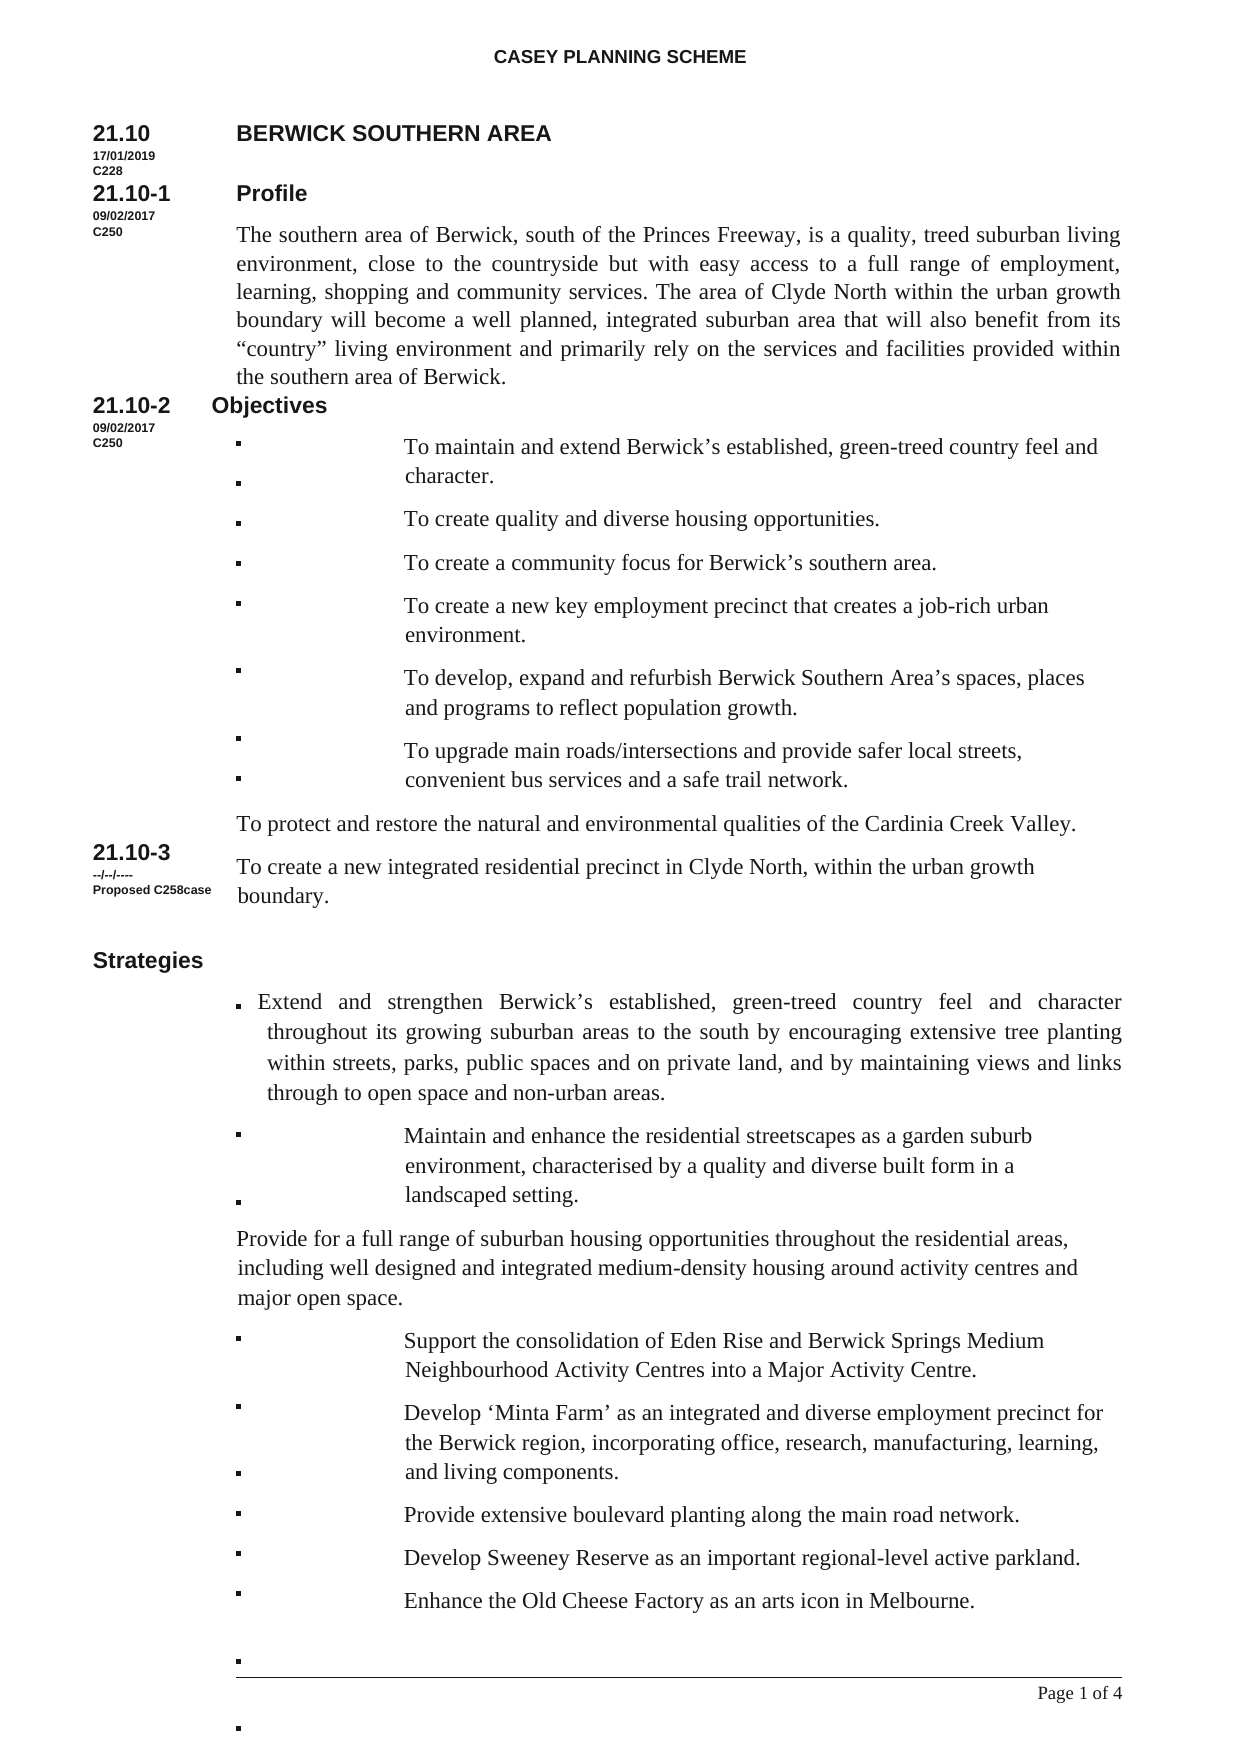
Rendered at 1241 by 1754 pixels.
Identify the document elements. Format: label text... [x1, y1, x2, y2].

text To create a community focus for Berwick’s southern area. [236, 549, 1122, 575]
text Develop ‘Minta Farm’ as an integrated and diverse employment precinct for the Berwick region, incorporating office, research, manufacturing, learning, and living components. [236, 1399, 1122, 1484]
table_cell Profile The southern area of Berwick, south of the Princes Freeway, is a quality, treed suburban living environment, close to the countryside but with easy access to a full range of employment, learning, shopping and community services. The area of Clyde North within the urban growth boundary will become a well planned, integrated suburban area that will also benefit from its “country” living environment and primarily rely on the services and facilities provided within the southern area of Berwick. [236, 180, 1122, 392]
text To maintain and extend Berwick’s established, green-treed country feel and character. [236, 433, 1122, 489]
subtitle Strategies [93, 947, 1122, 973]
text To create a new key employment precinct that creates a job-rich urban environment. [236, 592, 1122, 648]
text Develop Sweeney Reserve as an important regional-level active parkland. [236, 1544, 1122, 1571]
text To develop, expand and refurbish Berwick Southern Area’s spaces, places and programs to reflect population growth. [236, 664, 1122, 720]
text Extend and strengthen Berwick’s established, green-treed country feel and character throughout its growing suburban areas to the south by encouraging extensive tree planting within streets, parks, public spaces and on private land, and by maintaining views and links through to open space and non-urban areas. [236, 988, 1124, 1106]
text To protect and restore the natural and environmental qualities of the Cardinia Creek Valley. [236, 809, 1122, 836]
text Support the consolidation of Eden Rise and Berwick Springs Medium Neighbourhood Activity Centres into a Major Activity Centre. [236, 1327, 1122, 1382]
text Provide for a full range of suburban housing opportunities throughout the residential areas, including well designed and integrated medium-density housing around activity centres and major open space. [236, 1224, 1122, 1310]
text Maintain and enhance the residential streetscapes as a garden suburb environment, characterised by a quality and diverse built form in a landscaped setting. [236, 1122, 1122, 1208]
table_header 21.10-2 09/02/2017 C250 21.10-3 --/--/---- Proposed C258case [93, 392, 211, 899]
table_header 21.10 17/01/2019 C228 [93, 120, 236, 180]
table_cell 21.10-1 09/02/2017 C250 [93, 180, 236, 392]
text To create quality and diverse housing opportunities. [236, 506, 1122, 532]
text Provide extensive boulevard planting along the main road network. [236, 1501, 1122, 1528]
text To create a new integrated residential precinct in Clyde North, within the urban growth boundary. [236, 853, 1122, 908]
text Enhance the Old Cheese Factory as an arts icon in Melbourne. [236, 1588, 1122, 1614]
subtitle Objectives [211, 392, 1122, 418]
text To upgrade main roads/intersections and provide safer local streets, convenient bus services and a safe trail network. [236, 737, 1122, 793]
table_header BERWICK SOUTHERN AREA [236, 120, 1122, 180]
